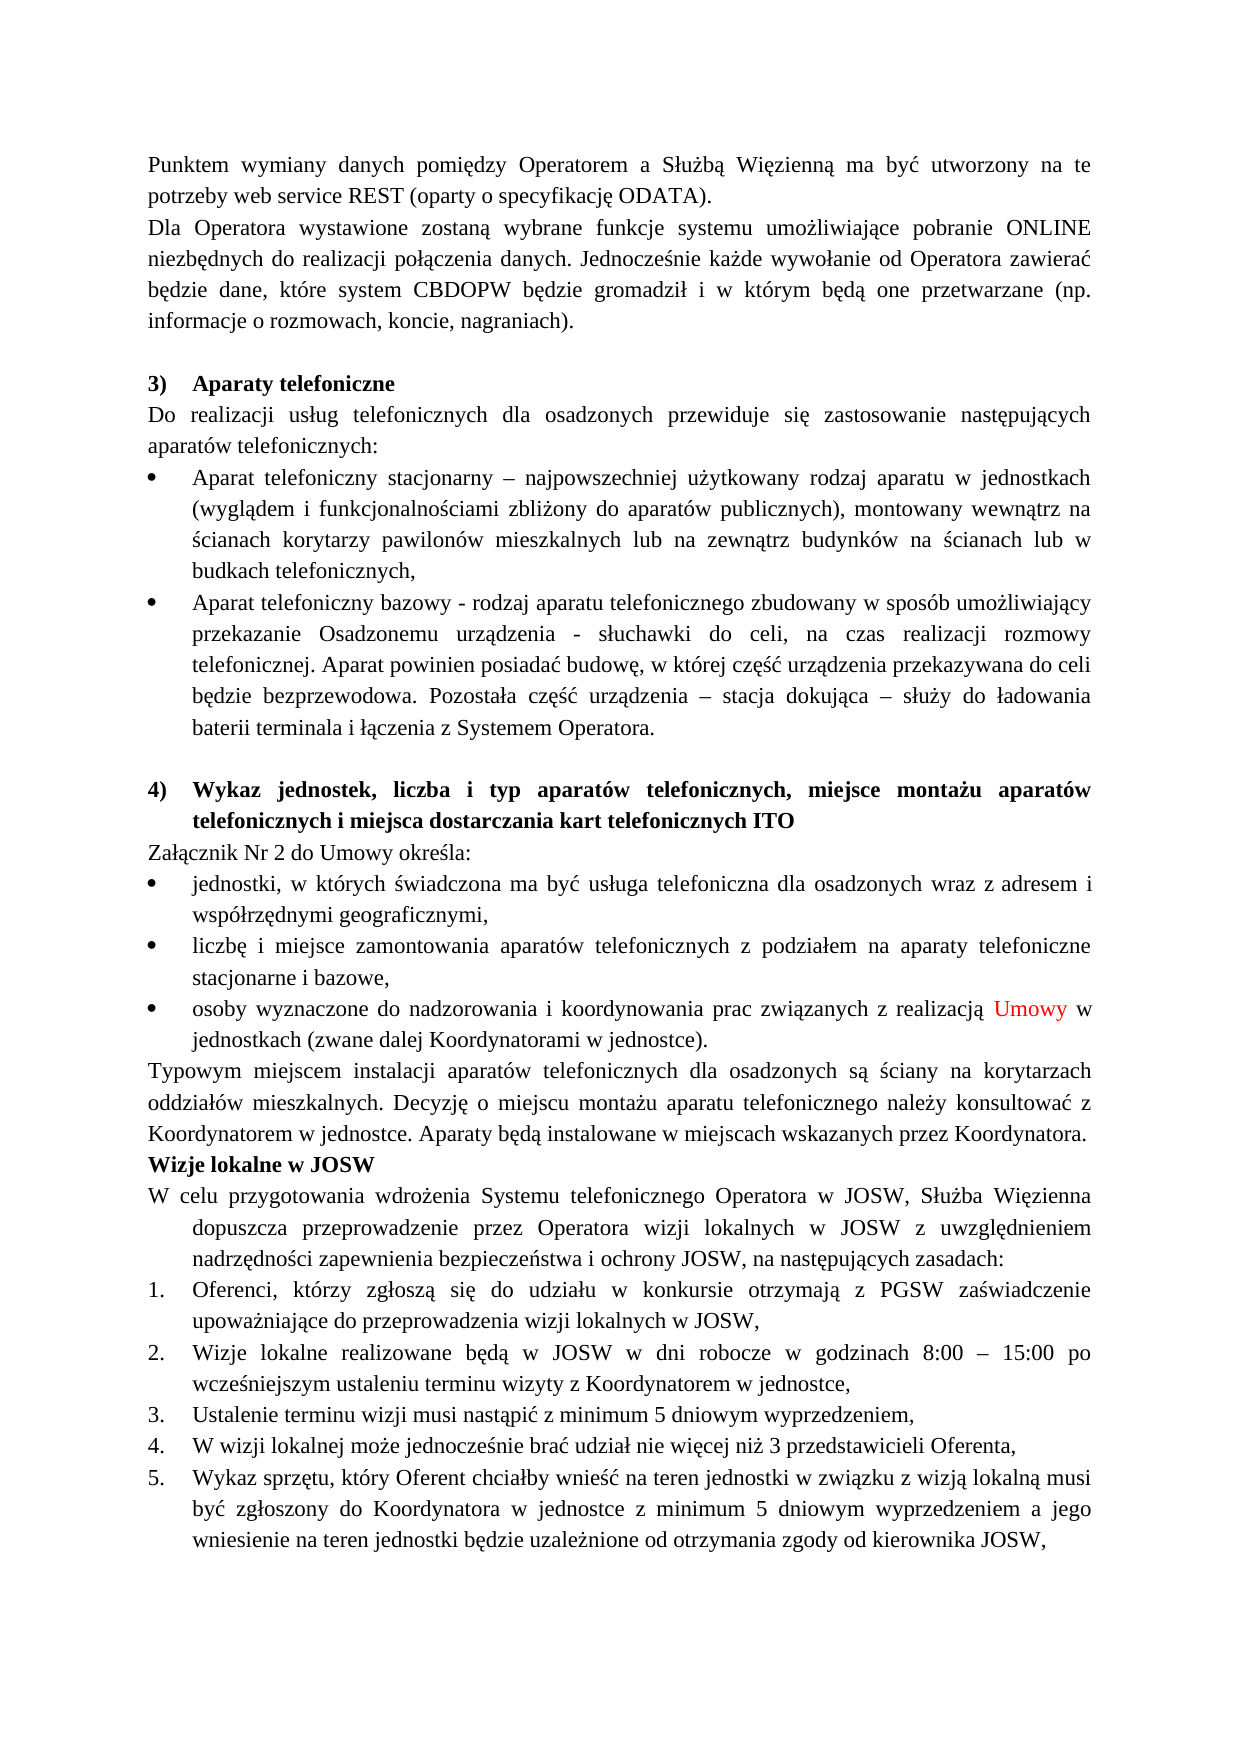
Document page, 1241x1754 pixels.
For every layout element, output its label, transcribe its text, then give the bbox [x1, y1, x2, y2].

list Oferenci, którzy zgłoszą się do udziału w konkursie otrzymają z PGSW zaświadczenie upoważniające do przeprowadzenia wizji lokalnych w JOSW, [148, 1273, 1093, 1335]
text Wizje lokalne w JOSW [148, 1148, 1093, 1179]
text Do realizacji usług telefonicznych dla osadzonych przewiduje się zastosowanie następujących aparatów telefonicznych: [148, 398, 1093, 460]
list Aparaty telefoniczne [148, 366, 1093, 398]
list jednostki, w których świadczona ma być usługa telefoniczna dla osadzonych wraz z adresem i współrzędnymi geograficznymi, [148, 866, 1093, 929]
list Wykaz sprzętu, który Oferent chciałby wnieść na teren jednostki w związku z wizją lokalną musi być zgłoszony do Koordynatora w jednostce z minimum 5 dniowym wyprzedzeniem a jego wniesienie na teren jednostki będzie uzależnione od otrzymania zgody od kierownika JOSW, [148, 1460, 1093, 1554]
text W celu przygotowania wdrożenia Systemu telefonicznego Operatora w JOSW, Służba Więzienna dopuszcza przeprowadzenie przez Operatora wizji lokalnych w JOSW z uwzględnieniem nadrzędności zapewnienia bezpieczeństwa i ochrony JOSW, na następujących zasadach: [148, 1179, 1093, 1273]
text Punktem wymiany danych pomiędzy Operatorem a Służbą Więzienną ma być utworzony na te potrzeby web service REST (oparty o specyfikację ODATA). [148, 148, 1093, 210]
text Załącznik Nr 2 do Umowy określa: [148, 835, 1093, 866]
list Aparat telefoniczny stacjonarny – najpowszechniej użytkowany rodzaj aparatu w jednostkach (wyglądem i funkcjonalnościami zbliżony do aparatów publicznych), montowany wewnątrz na ścianach korytarzy pawilonów mieszkalnych lub na zewnątrz budynków na ścianach lub w budkach telefonicznych, [148, 460, 1093, 585]
list osoby wyznaczone do nadzorowania i koordynowania prac związanych z realizacją Umowy w jednostkach (zwane dalej Koordynatorami w jednostce). [148, 991, 1093, 1054]
list Ustalenie terminu wizji musi nastąpić z minimum 5 dniowym wyprzedzeniem, [148, 1398, 1093, 1429]
text Typowym miejscem instalacji aparatów telefonicznych dla osadzonych są ściany na korytarzach oddziałów mieszkalnych. Decyzję o miejscu montażu aparatu telefonicznego należy konsultować z Koordynatorem w jednostce. Aparaty będą instalowane w miejscach wskazanych przez Koordynatora. [148, 1054, 1093, 1148]
text Dla Operatora wystawione zostaną wybrane funkcje systemu umożliwiające pobranie ONLINE niezbędnych do realizacji połączenia danych. Jednocześnie każde wywołanie od Operatora zawierać będzie dane, które system CBDOPW będzie gromadził i w którym będą one przetwarzane (np. informacje o rozmowach, koncie, nagraniach). [148, 210, 1093, 335]
list Wizje lokalne realizowane będą w JOSW w dni robocze w godzinach 8:00 – 15:00 po wcześniejszym ustaleniu terminu wizyty z Koordynatorem w jednostce, [148, 1335, 1093, 1398]
list W wizji lokalnej może jednocześnie brać udział nie więcej niż 3 przedstawicieli Oferenta, [148, 1429, 1093, 1460]
list Wykaz jednostek, liczba i typ aparatów telefonicznych, miejsce montażu aparatów telefonicznych i miejsca dostarczania kart telefonicznych ITO [148, 773, 1093, 835]
list Aparat telefoniczny bazowy - rodzaj aparatu telefonicznego zbudowany w sposób umożliwiający przekazanie Osadzonemu urządzenia - słuchawki do celi, na czas realizacji rozmowy telefonicznej. Aparat powinien posiadać budowę, w której część urządzenia przekazywana do celi będzie bezprzewodowa. Pozostała część urządzenia – stacja dokująca – służy do ładowania baterii terminala i łączenia z Systemem Operatora. [148, 585, 1093, 741]
list liczbę i miejsce zamontowania aparatów telefonicznych z podziałem na aparaty telefoniczne stacjonarne i bazowe, [148, 929, 1093, 991]
